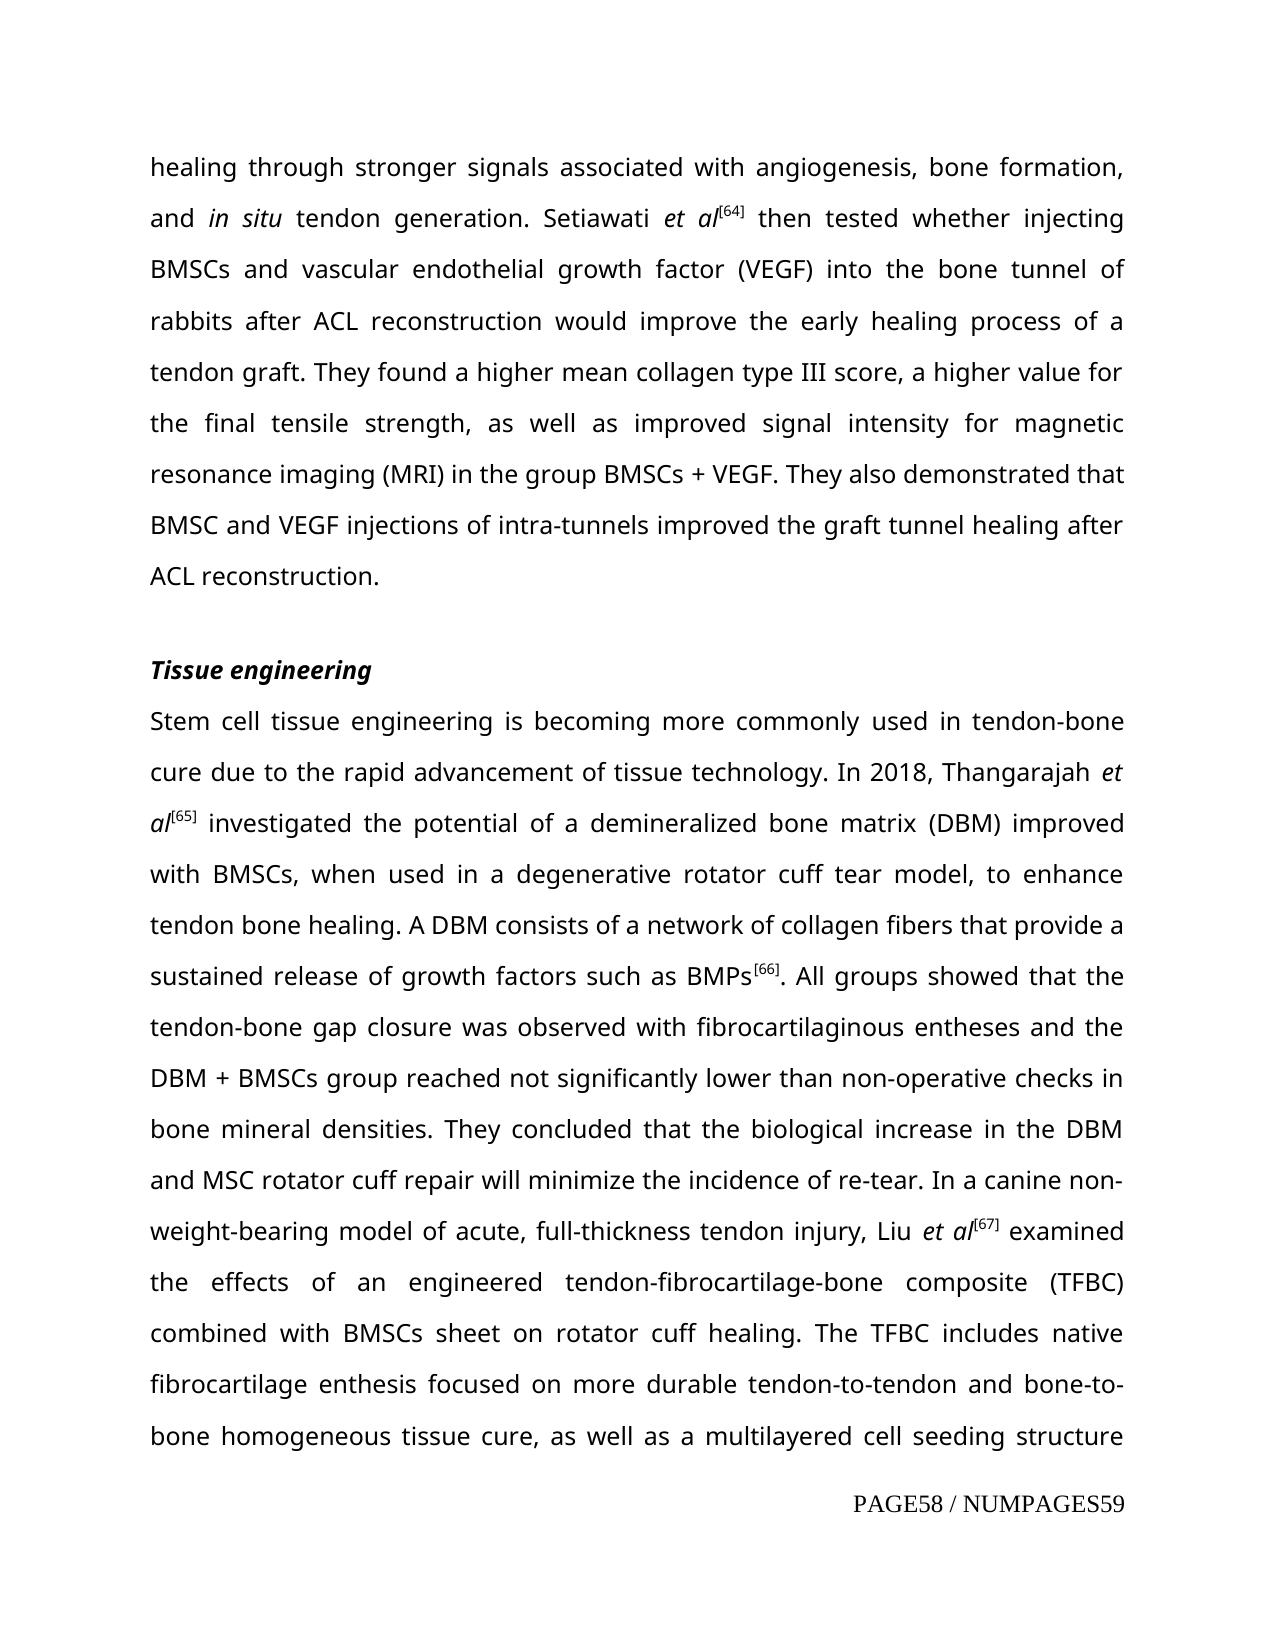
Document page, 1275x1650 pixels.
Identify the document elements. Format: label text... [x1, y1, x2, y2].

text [150, 703, 1125, 1452]
text Tissue engineering [150, 652, 1125, 687]
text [150, 150, 1125, 592]
